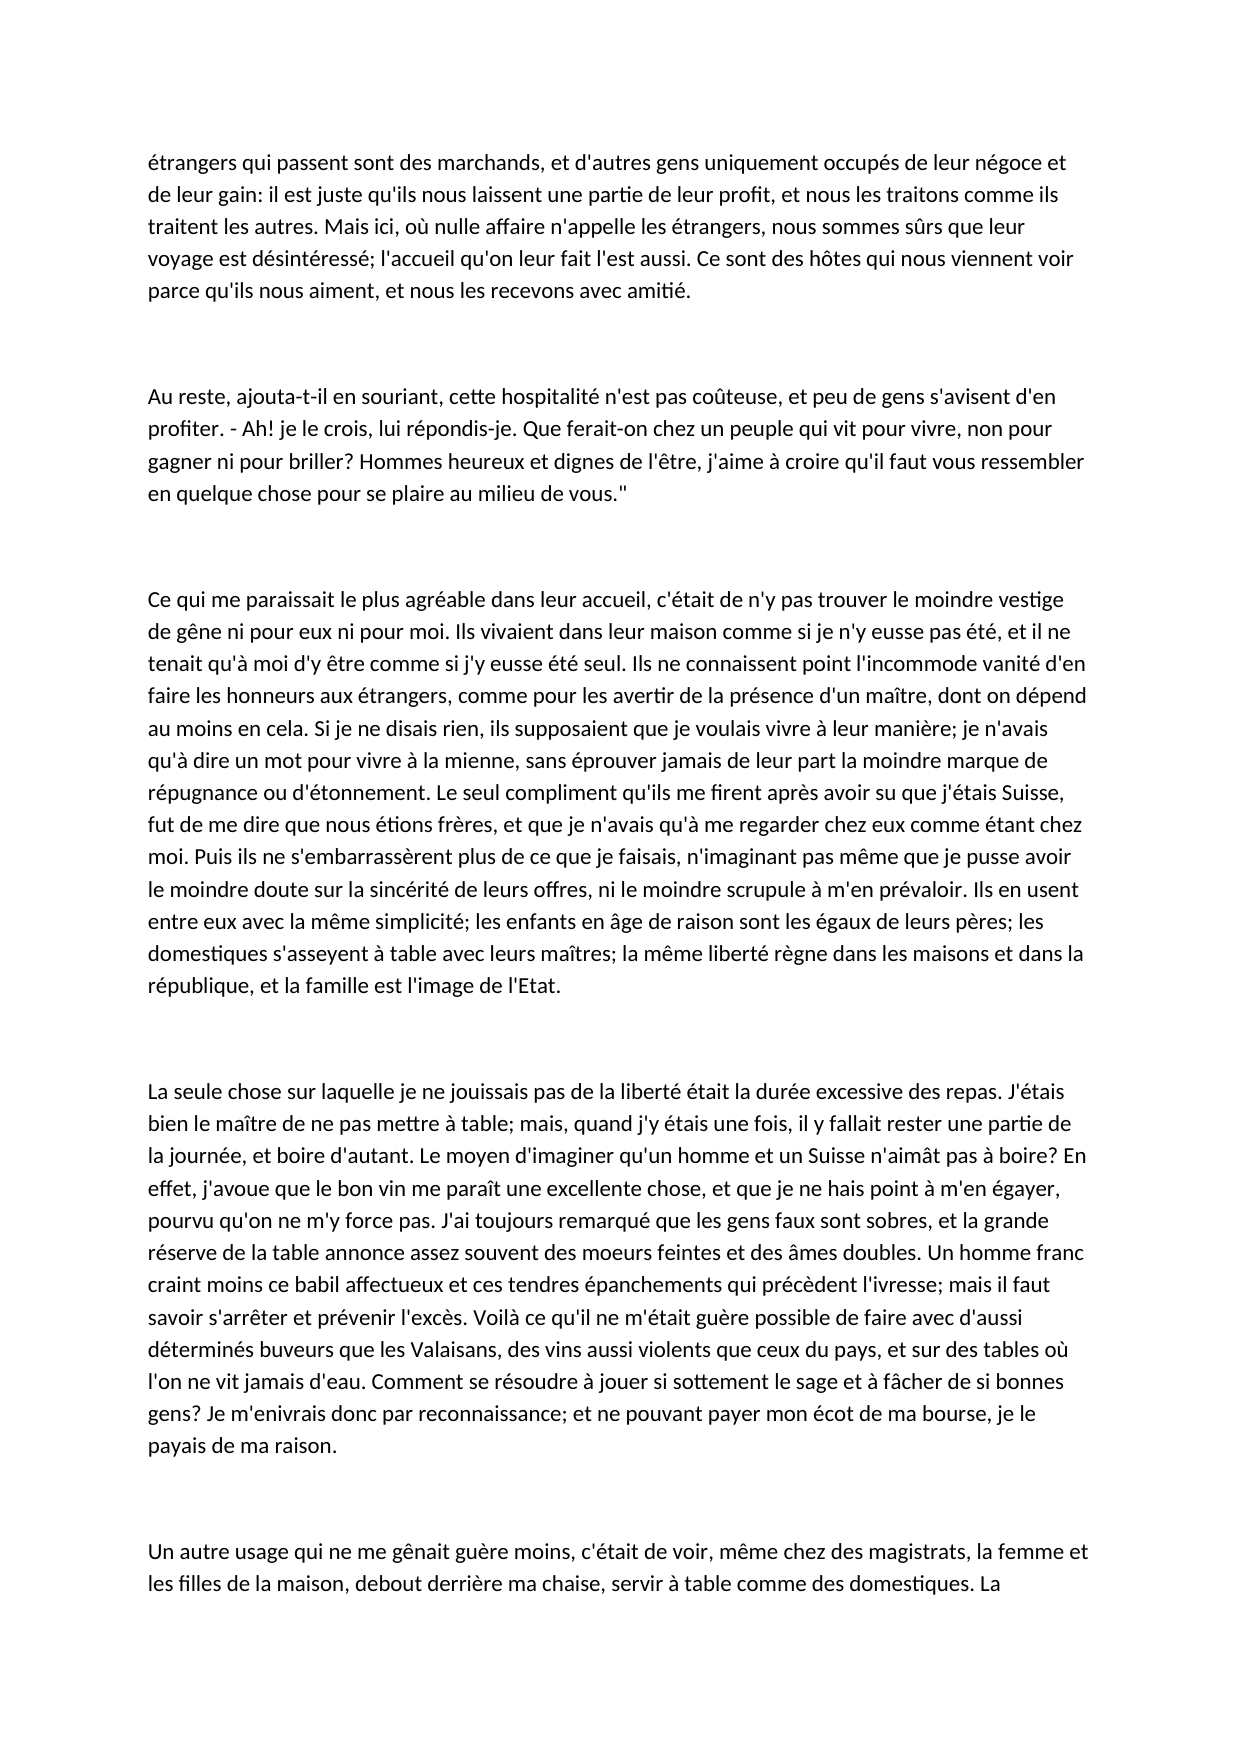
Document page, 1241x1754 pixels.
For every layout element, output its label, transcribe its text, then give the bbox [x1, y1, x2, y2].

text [148, 1537, 1093, 1598]
text La seule chose sur laquelle je ne jouissais pas de la liberté était la durée excessive des repas. J'étais bien le maître de ne pas mettre à table; mais, quand j'y étais une fois, il y fallait rester une partie de la journée, et boire d'autant. Le moyen d'imaginer qu'un homme et un Suisse n'aimât pas à boire? En effet, j'avoue que le bon vin me paraît une excellente chose, et que je ne hais point à m'en égayer, pourvu qu'on ne m'y force pas. J'ai toujours remarqué que les gens faux sont sobres, et la grande réserve de la table annonce assez souvent des moeurs feintes et des âmes doubles. Un homme franc craint moins ce babil affectueux et ces tendres épanchements qui précèdent l'ivresse; mais il faut savoir s'arrêter et prévenir l'excès. Voilà ce qu'il ne m'était guère possible de faire avec d'aussi déterminés buveurs que les Valaisans, des vins aussi violents que ceux du pays, et sur des tables où l'on ne vit jamais d'eau. Comment se résoudre à jouer si sottement le sage et à fâcher de si bonnes gens? Je m'enivrais donc par reconnaissance; et ne pouvant payer mon écot de ma bourse, je le payais de ma raison. [148, 1077, 1093, 1459]
text Au reste, ajouta-t-il en souriant, cette hospitalité n'est pas coûteuse, et peu de gens s'avisent d'en profiter. - Ah! je le crois, lui répondis-je. Que ferait-on chez un peuple qui vit pour vivre, non pour gagner ni pour briller? Hommes heureux et dignes de l'être, j'aime à croire qu'il faut vous ressembler en quelque chose pour se plaire au milieu de vous." [148, 382, 1093, 507]
text Ce qui me paraissait le plus agréable dans leur accueil, c'était de n'y pas trouver le moindre vestige de gêne ni pour eux ni pour moi. Ils vivaient dans leur maison comme si je n'y eusse pas été, et il ne tenait qu'à moi d'y être comme si j'y eusse été seul. Ils ne connaissent point l'incommode vanité d'en faire les honneurs aux étrangers, comme pour les avertir de la présence d'un maître, dont on dépend au moins en cela. Si je ne disais rien, ils supposaient que je voulais vivre à leur manière; je n'avais qu'à dire un mot pour vivre à la mienne, sans éprouver jamais de leur part la moindre marque de répugnance ou d'étonnement. Le seul compliment qu'ils me firent après avoir su que j'étais Suisse, fut de me dire que nous étions frères, et que je n'avais qu'à me regarder chez eux comme étant chez moi. Puis ils ne s'embarrassèrent plus de ce que je faisais, n'imaginant pas même que je pusse avoir le moindre doute sur la sincérité de leurs offres, ni le moindre scrupule à m'en prévaloir. Ils en usent entre eux avec la même simplicité; les enfants en âge de raison sont les égaux de leurs pères; les domestiques s'asseyent à table avec leurs maîtres; la même liberté règne dans les maisons et dans la république, et la famille est l'image de l'Etat. [148, 585, 1093, 999]
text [148, 148, 1093, 304]
